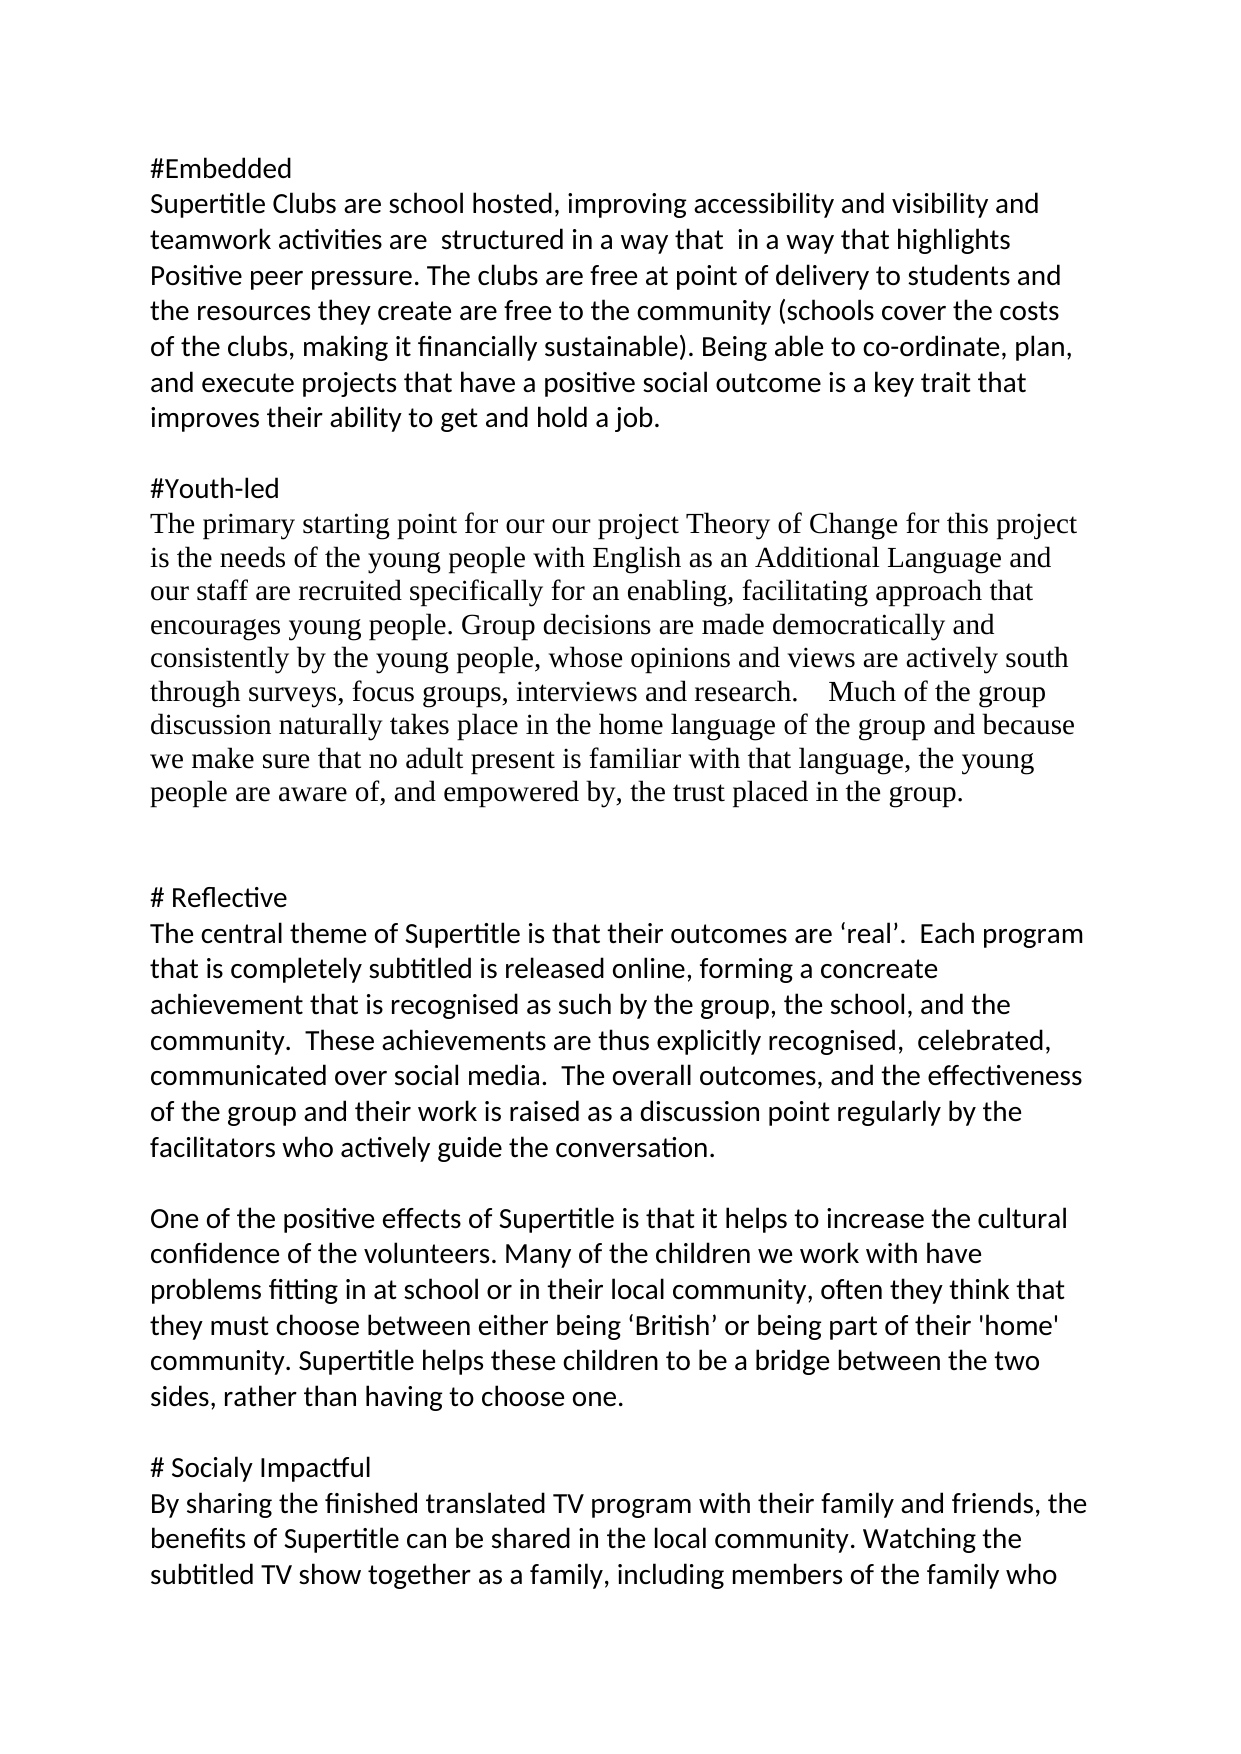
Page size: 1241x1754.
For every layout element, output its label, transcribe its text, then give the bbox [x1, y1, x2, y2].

text One of the positive effects of Supertitle is that it helps to increase the cultural confidence of the volunteers. Many of the children we work with have problems fitting in at school or in their local community, often they think that they must choose between either being ‘British’ or being part of their 'home' community. Supertitle helps these children to be a bridge between the two sides, rather than having to choose one. [150, 1200, 1090, 1414]
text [150, 1485, 1090, 1592]
